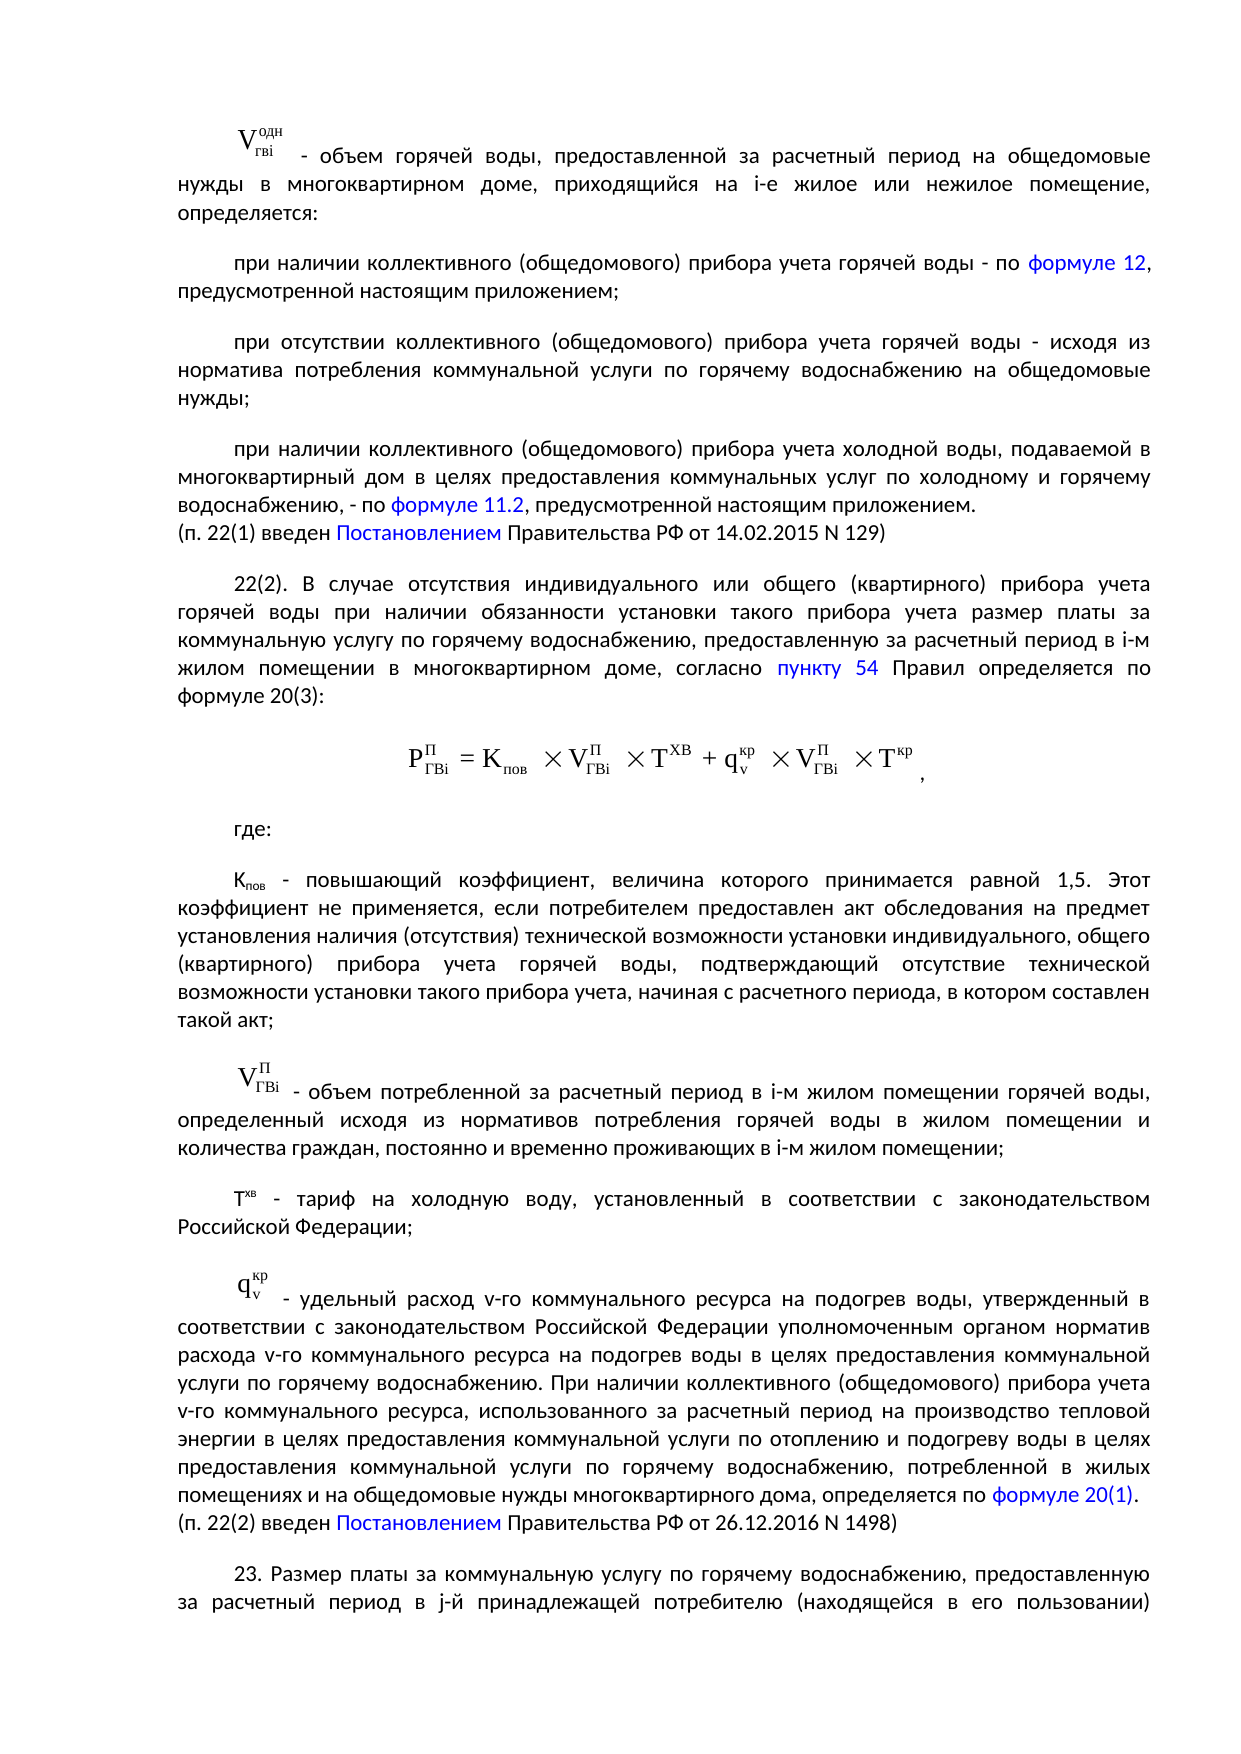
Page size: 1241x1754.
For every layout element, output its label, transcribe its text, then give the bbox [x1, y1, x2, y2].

text - объем горячей воды, предоставленной за расчетный период на общедомовые нужды в многоквартирном доме, приходящийся на i-е жилое или нежилое помещение, определяется: [177, 118, 1152, 226]
text (п. 22(1) введен Постановлением Правительства РФ от 14.02.2015 N 129) [177, 518, 1152, 547]
text (п. 22(2) введен Постановлением Правительства РФ от 26.12.2016 N 1498) [177, 1508, 1152, 1536]
text , [177, 738, 1152, 786]
text - объем потребленной за расчетный период в i-м жилом помещении горячей воды, определенный исходя из нормативов потребления горячей воды в жилом помещении и количества граждан, постоянно и временно проживающих в i-м жилом помещении; [177, 1056, 1152, 1161]
text при наличии коллективного (общедомового) прибора учета горячей воды - по формуле 12, предусмотренной настоящим приложением; [177, 248, 1152, 304]
text 22(2). В случае отсутствия индивидуального или общего (квартирного) прибора учета горячей воды при наличии обязанности установки такого прибора учета размер платы за коммунальную услугу по горячему водоснабжению, предоставленную за расчетный период в i-м жилом помещении в многоквартирном доме, согласно пункту 54 Правил определяется по формуле 20(3): [177, 569, 1152, 709]
text при наличии коллективного (общедомового) прибора учета холодной воды, подаваемой в многоквартирный дом в целях предоставления коммунальных услуг по холодному и горячему водоснабжению, - по формуле 11.2, предусмотренной настоящим приложением. [177, 434, 1152, 518]
text при отсутствии коллективного (общедомового) прибора учета горячей воды - исходя из норматива потребления коммунальной услуги по горячему водоснабжению на общедомовые нужды; [177, 327, 1152, 412]
text Тхв - тариф на холодную воду, установленный в соответствии с законодательством Российской Федерации; [177, 1184, 1152, 1240]
text - удельный расход v-го коммунального ресурса на подогрев воды, утвержденный в соответствии с законодательством Российской Федерации уполномоченным органом норматив расхода v-го коммунального ресурса на подогрев воды в целях предоставления коммунальной услуги по горячему водоснабжению. При наличии коллективного (общедомового) прибора учета v-го коммунального ресурса, использованного за расчетный период на производство тепловой энергии в целях предоставления коммунальной услуги по отоплению и подогреву воды в целях предоставления коммунальной услуги по горячему водоснабжению, потребленной в жилых помещениях и на общедомовые нужды многоквартирного дома, определяется по формуле 20(1). [177, 1263, 1152, 1508]
text Kпов - повышающий коэффициент, величина которого принимается равной 1,5. Этот коэффициент не применяется, если потребителем предоставлен акт обследования на предмет установления наличия (отсутствия) технической возможности установки индивидуального, общего (квартирного) прибора учета горячей воды, подтверждающий отсутствие технической возможности установки такого прибора учета, начиная с расчетного периода, в котором составлен такой акт; [177, 865, 1152, 1033]
text где: [177, 814, 1152, 842]
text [177, 1559, 1152, 1615]
